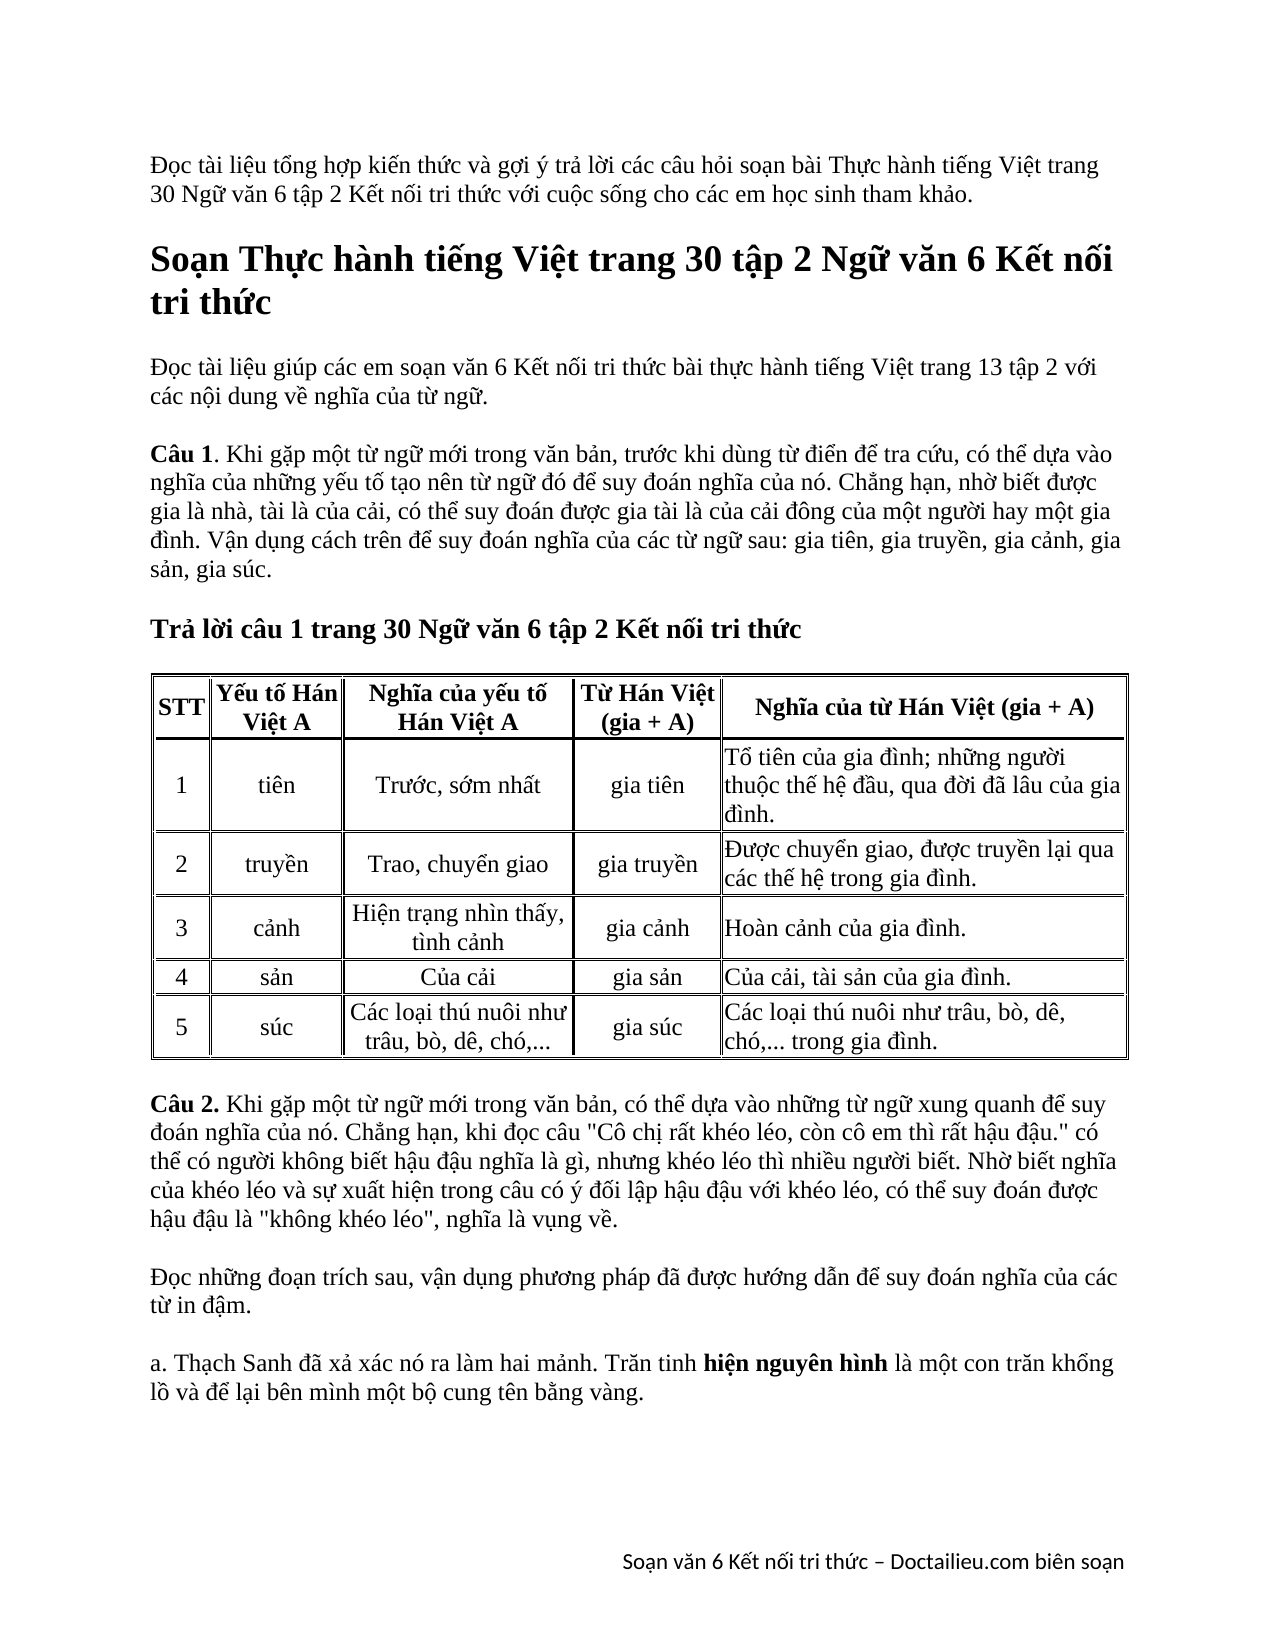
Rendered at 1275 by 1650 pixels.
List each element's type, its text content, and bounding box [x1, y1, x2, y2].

table_cell Trước, sớm nhất [345, 740, 572, 830]
table_cell Trao, chuyển giao [345, 833, 572, 893]
table_cell súc [211, 993, 343, 1056]
table_cell Hoàn cảnh của gia đình. [723, 894, 1126, 957]
table_cell Các loại thú nuôi như trâu, bò, dê, chó,... [343, 996, 573, 1056]
table_cell gia cảnh [575, 897, 720, 957]
table_cell tiên [212, 740, 341, 830]
table_header Từ Hán Việt (gia + A) [573, 677, 722, 737]
text a. Thạch Sanh đã xả xác nó ra làm hai mảnh. Trăn tinh hiện nguyên hình là một con trăn khổng lồ và để lại bên mình một bộ cung tên bằng vàng. [150, 1348, 1125, 1406]
table_cell 5 [154, 993, 211, 1056]
table_cell Các loại thú nuôi như trâu, bò, dê, chó,... trong gia đình. [722, 993, 1126, 1056]
text Trả lời câu 1 trang 30 Ngữ văn 6 tập 2 Kết nối tri thức [150, 612, 1125, 644]
table_cell 1 [154, 737, 209, 830]
table_header Yếu tố Hán Việt A [211, 675, 343, 737]
table_cell gia truyền [575, 833, 720, 893]
text Đọc tài liệu giúp các em soạn văn 6 Kết nối tri thức bài thực hành tiếng Việt trang 13 tập 2 với các nội dung về nghĩa của từ ngữ. [150, 352, 1125, 409]
table_header Nghĩa của từ Hán Việt (gia + A) [722, 677, 1126, 737]
text Soạn Thực hành tiếng Việt trang 30 tập 2 Ngữ văn 6 Kết nối tri thức [150, 237, 1125, 323]
table_cell gia tiên [575, 740, 720, 830]
table_cell Của cải [345, 961, 572, 992]
table_cell sản [212, 961, 341, 992]
table_cell 2 [152, 830, 211, 893]
table_cell 4 [154, 958, 209, 992]
table_cell Của cải, tài sản của gia đình. [723, 958, 1126, 992]
table_cell gia súc [573, 996, 722, 1056]
table_cell cảnh [212, 897, 341, 957]
table_header Nghĩa của yếu tố Hán Việt A [343, 677, 573, 737]
table_cell Được chuyển giao, được truyền lại qua các thế hệ trong gia đình. [722, 830, 1127, 893]
table_cell gia sản [575, 961, 720, 992]
text Câu 1. Khi gặp một từ ngữ mới trong văn bản, trước khi dùng từ điển để tra cứu, có thể dựa vào nghĩa của những yếu tố tạo nên từ ngữ đó để suy đoán nghĩa của nó. Chẳng hạn, nhờ biết được gia là nhà, tài là của cải, có thể suy đoán được gia tài là của cải đông của một người hay một gia đình. Vận dụng cách trên để suy đoán nghĩa của các từ ngữ sau: gia tiên, gia truyền, gia cảnh, gia sản, gia súc. [150, 439, 1125, 582]
table_cell 3 [154, 894, 209, 957]
text Đọc tài liệu tổng hợp kiến thức và gợi ý trả lời các câu hỏi soạn bài Thực hành tiếng Việt trang 30 Ngữ văn 6 tập 2 Kết nối tri thức với cuộc sống cho các em học sinh tham khảo. [150, 150, 1125, 207]
table_header STT [154, 677, 211, 737]
table_cell Hiện trạng nhìn thấy, tình cảnh [345, 897, 572, 957]
text Câu 2. Khi gặp một từ ngữ mới trong văn bản, có thể dựa vào những từ ngữ xung quanh để suy đoán nghĩa của nó. Chẳng hạn, khi đọc câu "Cô chị rất khéo léo, còn cô em thì rất hậu đậu." có thể có người không biết hậu đậu nghĩa là gì, nhưng khéo léo thì nhiều người biết. Nhờ biết nghĩa của khéo léo và sự xuất hiện trong câu có ý đối lập hậu đậu với khéo léo, có thể suy đoán được hậu đậu là "không khéo léo", nghĩa là vụng về. [150, 1089, 1125, 1232]
text Đọc những đoạn trích sau, vận dụng phương pháp đã được hướng dẫn để suy đoán nghĩa của các từ in đậm. [150, 1262, 1125, 1319]
table_cell Tổ tiên của gia đình; những người thuộc thế hệ đầu, qua đời đã lâu của gia đình. [723, 737, 1126, 830]
table_cell truyền [212, 833, 341, 893]
